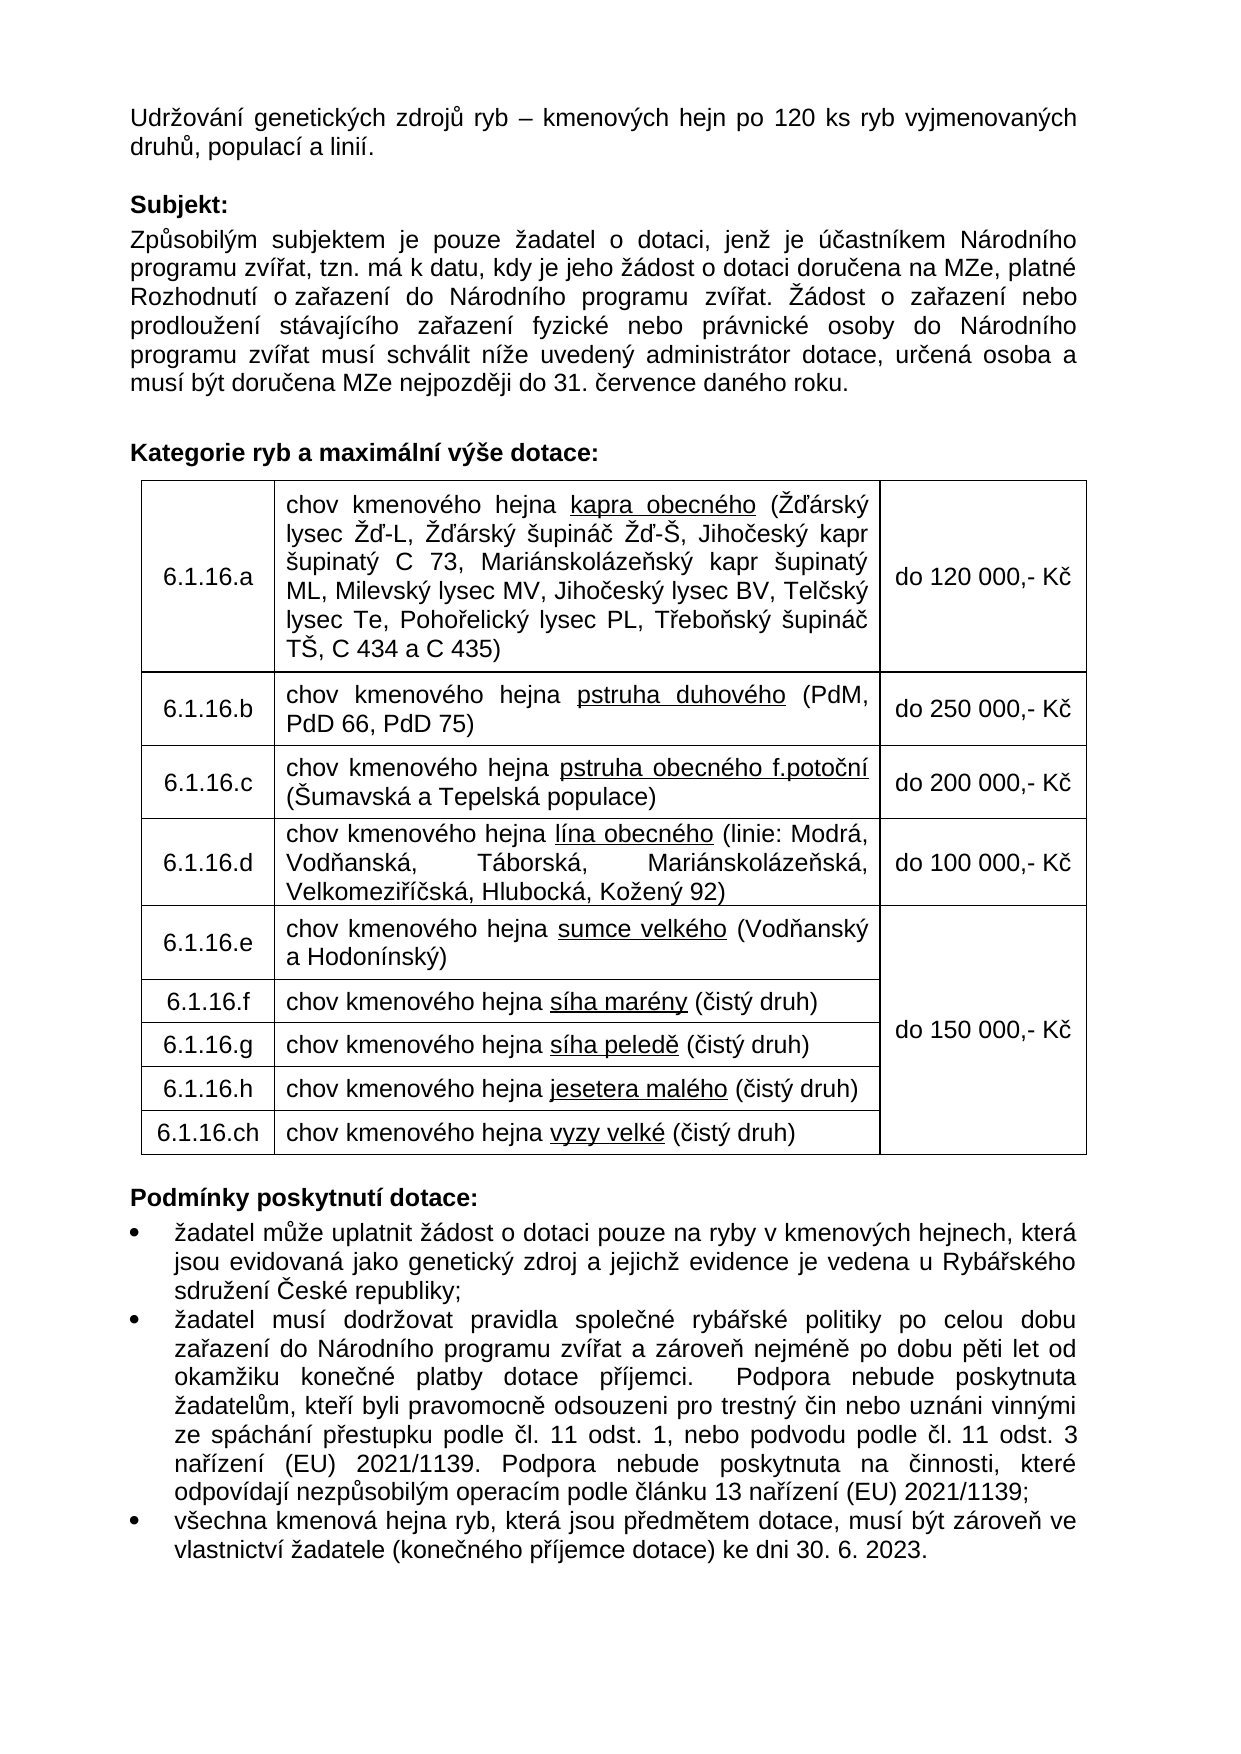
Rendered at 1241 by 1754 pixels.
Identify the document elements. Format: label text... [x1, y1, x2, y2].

table_cell 6.1.16.ch [142, 1111, 274, 1153]
text Subjekt: [130, 190, 1078, 218]
table_cell 6.1.16.g [142, 1023, 274, 1066]
text Způsobilým subjektem je pouze žadatel o dotaci, jenž je účastníkem Národního programu zvířat, tzn. má k datu, kdy je jeho žádost o dotaci doručena na MZe, platné Rozhodnutí o zařazení do Národního programu zvířat. Žádost o zařazení nebo prodloužení stávajícího zařazení fyzické nebo právnické osoby do Národního programu zvířat musí schválit níže uvedený administrátor dotace, určená osoba a musí být doručena MZe nejpozději do 31. července daného roku. [130, 225, 1078, 397]
table_cell chov kmenového hejna lína obecného (linie: Modrá, Vodňanská, Táborská, Mariánskolázeňská, Velkomeziříčská, Hlubocká, Kožený 92) [275, 819, 879, 905]
table_cell chov kmenového hejna sumce velkého (Vodňanský a Hodonínský) [275, 906, 879, 978]
table_cell 6.1.16.f [142, 980, 274, 1022]
table_cell 6.1.16.c [142, 746, 274, 818]
table_header 6.1.16.a [142, 481, 274, 671]
table_cell chov kmenového hejna síha marény (čistý druh) [275, 980, 879, 1022]
table_cell chov kmenového hejna vyzy velké (čistý druh) [275, 1111, 879, 1153]
table_cell do 100 000,- Kč [881, 819, 1086, 905]
table_cell 6.1.16.h [142, 1067, 274, 1110]
table_cell 6.1.16.d [142, 819, 274, 905]
list všechna kmenová hejna ryb, která jsou předmětem dotace, musí být zároveň ve vlastnictví žadatele (konečného příjemce dotace) ke dni 30. 6. 2023. [130, 1506, 1078, 1564]
text Udržování genetických zdrojů ryb – kmenových hejn po 120 ks ryb vyjmenovaných druhů, populací a linií. [130, 103, 1078, 161]
table_cell 6.1.16.e [142, 906, 274, 978]
table_header do 120 000,- Kč [881, 481, 1086, 671]
list žadatel musí dodržovat pravidla společné rybářské politiky po celou dobu zařazení do Národního programu zvířat a zároveň nejméně po dobu pěti let od okamžiku konečné platby dotace příjemci. Podpora nebude poskytnuta žadatelům, kteří byli pravomocně odsouzeni pro trestný čin nebo uznáni vinnými ze spáchání přestupku podle čl. 11 odst. 1, nebo podvodu podle čl. 11 odst. 3 nařízení (EU) 2021/1139. Podpora nebude poskytnuta na činnosti, které odpovídají nezpůsobilým operacím podle článku 13 nařízení (EU) 2021/1139; [130, 1305, 1078, 1506]
table_cell chov kmenového hejna pstruha duhového (PdM, PdD 66, PdD 75) [275, 673, 879, 745]
table_cell chov kmenového hejna síha peledě (čistý druh) [275, 1023, 879, 1066]
table_header chov kmenového hejna kapra obecného (Žďárský lysec Žď-L, Žďárský šupináč Žď-Š, Jihočeský kapr šupinatý C 73, Mariánskolázeňský kapr šupinatý ML, Milevský lysec MV, Jihočeský lysec BV, Telčský lysec Te, Pohořelický lysec PL, Třeboňský šupináč TŠ, C 434 a C 435) [275, 481, 879, 671]
list žadatel může uplatnit žádost o dotaci pouze na ryby v kmenových hejnech, která jsou evidovaná jako genetický zdroj a jejichž evidence je vedena u Rybářského sdružení České republiky; [130, 1218, 1078, 1305]
table_cell do 150 000,- Kč [881, 906, 1086, 1153]
table_cell do 250 000,- Kč [881, 673, 1086, 745]
table_cell chov kmenového hejna pstruha obecného f.potoční (Šumavská a Tepelská populace) [275, 746, 879, 818]
text Kategorie ryb a maximální výše dotace: [130, 438, 1078, 467]
table_cell chov kmenového hejna jesetera malého (čistý druh) [275, 1067, 879, 1110]
text Podmínky poskytnutí dotace: [130, 1183, 1078, 1212]
table_cell 6.1.16.b [142, 673, 274, 745]
table_cell do 200 000,- Kč [881, 746, 1086, 818]
